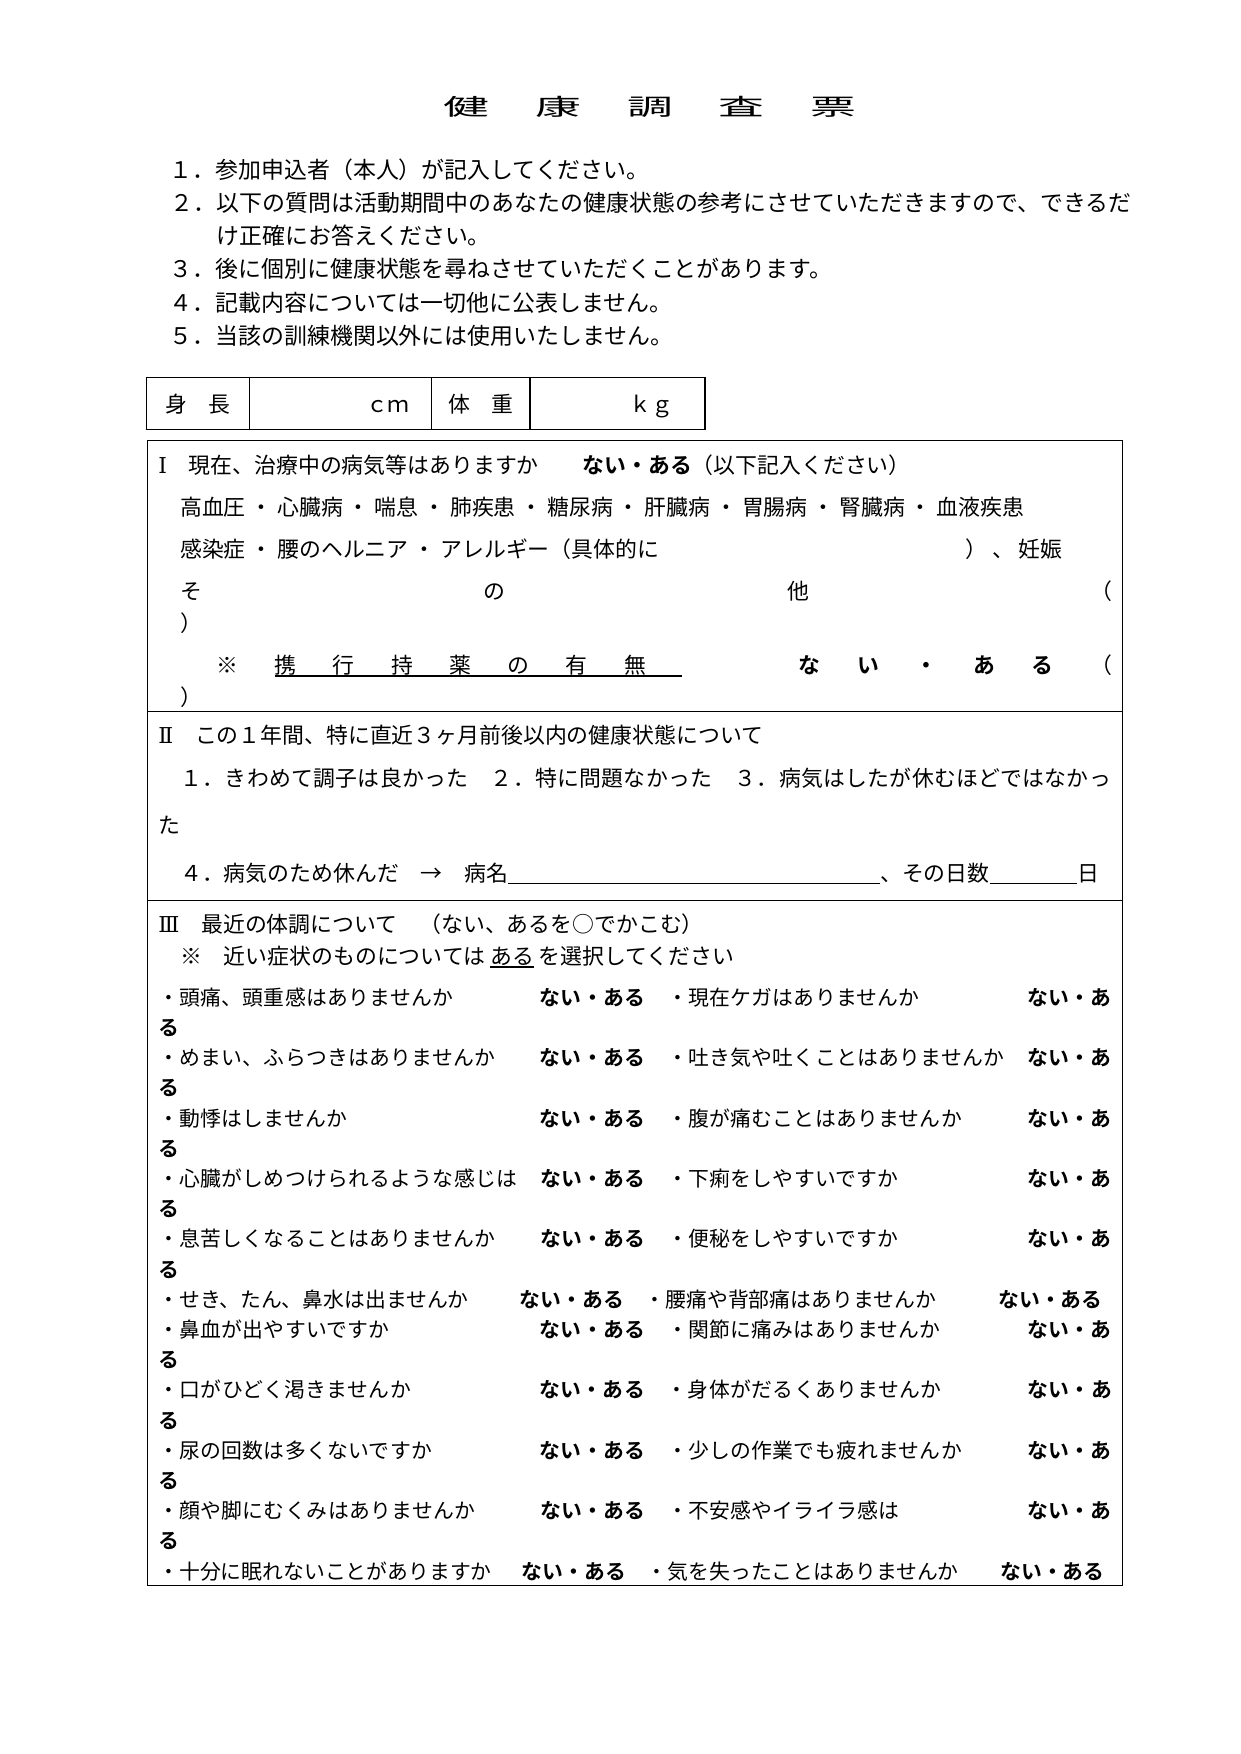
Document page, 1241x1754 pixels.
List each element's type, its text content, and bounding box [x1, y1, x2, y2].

table_cell Ⅲ 最近の体調について （ない、あるを○でかこむ） ※ 近い症状のものについては ある を選択してください ・頭痛、頭重感はありませんか ない・ある ・現在ケガはありませんか ない・ある ・めまい、ふらつきはありませんか ない・ある ・吐き気や吐くことはありませんか ない・ある ・動悸はしませんか ない・ある ・腹が痛むことはありませんか ない・ある ・心臓がしめつけられるような感じは ない・ある ・下痢をしやすいですか ない・ある ・息苦しくなることはありませんか ない・ある ・便秘をしやすいですか ない・ある ・せき、たん、鼻水は出ませんか ない・ある ・腰痛や背部痛はありませんか ない・ある ・鼻血が出やすいですか ない・ある ・関節に痛みはありませんか ない・ある ・口がひどく渇きませんか ない・ある ・身体がだるくありませんか ない・ある ・尿の回数は多くないですか ない・ある ・少しの作業でも疲れませんか ない・ある ・顔や脚にむくみはありませんか ない・ある ・不安感やイライラ感は ない・ある ・十分に眠れないことがありますか ない・ある ・気を失ったことはありませんか ない・ある [148, 901, 1122, 1585]
text ５．当該の訓練機関以外には使用いたしません。 [148, 318, 1134, 351]
text ３．後に個別に健康状態を尋ねさせていただくことがあります。 [148, 251, 1134, 284]
table_header ｃｍ [250, 378, 431, 428]
text １．参加申込者（本人）が記入してください。 [148, 152, 1134, 185]
table_cell Ⅱ この１年間、特に直近３ヶ月前後以内の健康状態について １．きわめて調子は良かった ２．特に問題なかった ３．病気はしたが休むほどではなかった ４．病気のため休んだ → 病名 、その日数 日 [148, 712, 1122, 900]
text ２．以下の質問は活動期間中のあなたの健康状態の参考にさせていただきますので、できるだけ正確にお答えください。 [171, 185, 1134, 251]
table_header 体 重 [432, 378, 529, 428]
table_header 身 長 [147, 378, 249, 428]
text ４．記載内容については一切他に公表しません。 [148, 284, 1134, 318]
table_header Ⅰ 現在、治療中の病気等はありますか ない・ある（以下記入ください） 高血圧 ・ 心臓病 ・ 喘息 ・ 肺疾患 ・ 糖尿病 ・ 肝臓病 ・ 胃腸病 ・ 腎臓病 ・ 血液疾患 感染症 ・ 腰のヘルニア ・ アレルギー（具体的に ） 、 妊娠 その他（ ） ※携行持薬の有無 ない・ある（ ） [148, 441, 1122, 711]
table_header ｋｇ [531, 378, 704, 428]
text 健 康 調 査 票 [148, 89, 1152, 122]
